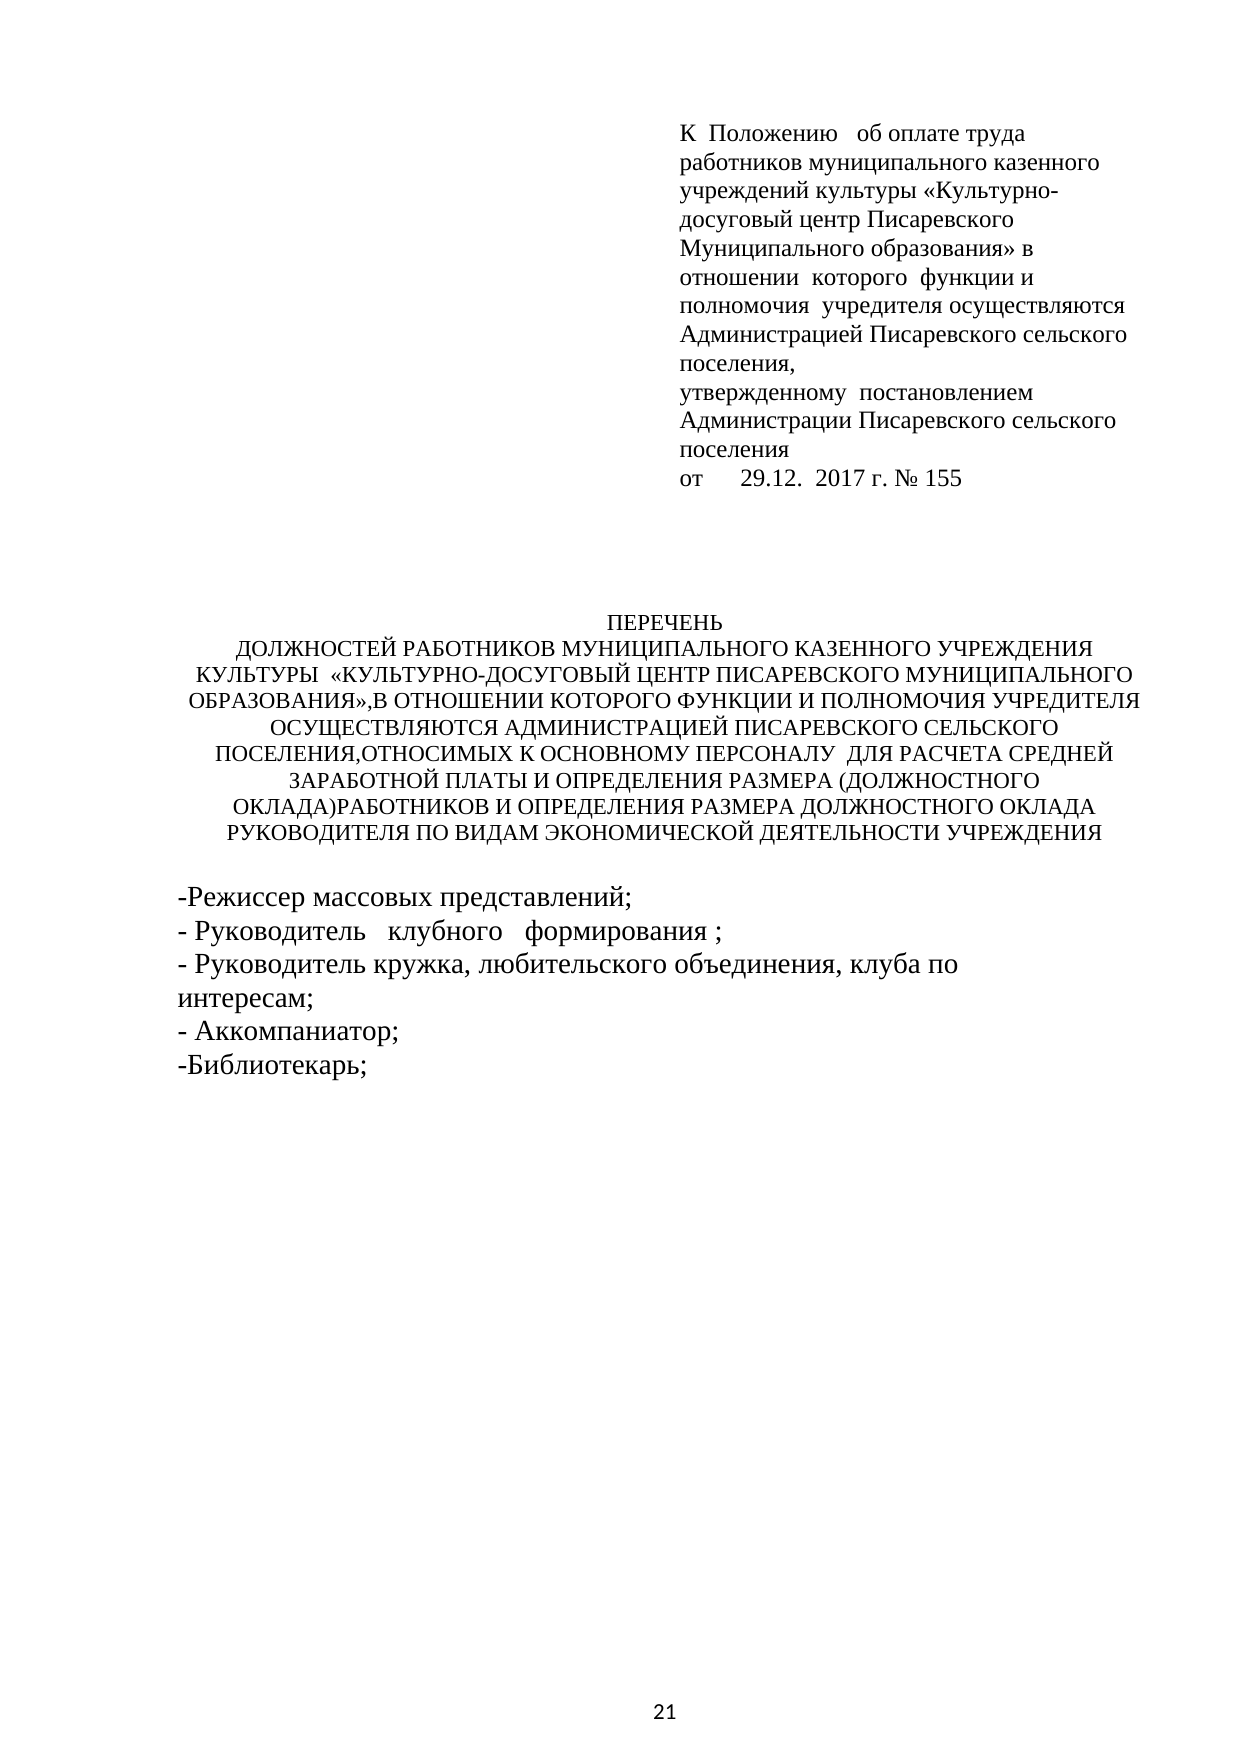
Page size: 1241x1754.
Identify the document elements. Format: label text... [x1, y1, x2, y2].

text от 29.12. 2017 г. № 155 [679, 463, 1152, 492]
text К Положению об оплате труда работников муниципального казенного учреждений культуры «Культурно-досуговый центр Писаревского Муниципального образования» в отношении которого функции и полномочия учредителя осуществляются Администрацией Писаревского сельского поселения, [679, 118, 1152, 377]
table_header -Режиссер массовых представлений; - Руководитель клубного формирования ; - Руководитель кружка, любительского объединения, клуба по интересам; - Аккомпаниатор; -Библиотекарь; [166, 846, 1107, 1143]
text ДОЛЖНОСТЕЙ РАБОТНИКОВ МУНИЦИПАЛЬНОГО КАЗЕННОГО УЧРЕЖДЕНИЯ КУЛЬТУРЫ «КУЛЬТУРНО-ДОСУГОВЫЙ ЦЕНТР ПИСАРЕВСКОГО МУНИЦИПАЛЬНОГО ОБРАЗОВАНИЯ»,В ОТНОШЕНИИ КОТОРОГО ФУНКЦИИ И ПОЛНОМОЧИЯ УЧРЕДИТЕЛЯ ОСУЩЕСТВЛЯЮТСЯ АДМИНИСТРАЦИЕЙ ПИСАРЕВСКОГО СЕЛЬСКОГО ПОСЕЛЕНИЯ,ОТНОСИМЫХ К ОСНОВНОМУ ПЕРСОНАЛУ ДЛЯ РАСЧЕТА СРЕДНЕЙ ЗАРАБОТНОЙ ПЛАТЫ И ОПРЕДЕЛЕНИЯ РАЗМЕРА (ДОЛЖНОСТНОГО ОКЛАДА)РАБОТНИКОВ И ОПРЕДЕЛЕНИЯ РАЗМЕРА ДОЛЖНОСТНОГО ОКЛАДА РУКОВОДИТЕЛЯ ПО ВИДАМ ЭКОНОМИЧЕСКОЙ ДЕЯТЕЛЬНОСТИ УЧРЕЖДЕНИЯ [177, 635, 1152, 846]
text ПЕРЕЧЕНЬ [177, 608, 1152, 635]
text утвержденному постановлением Администрации Писаревского сельского поселения [679, 377, 1152, 463]
